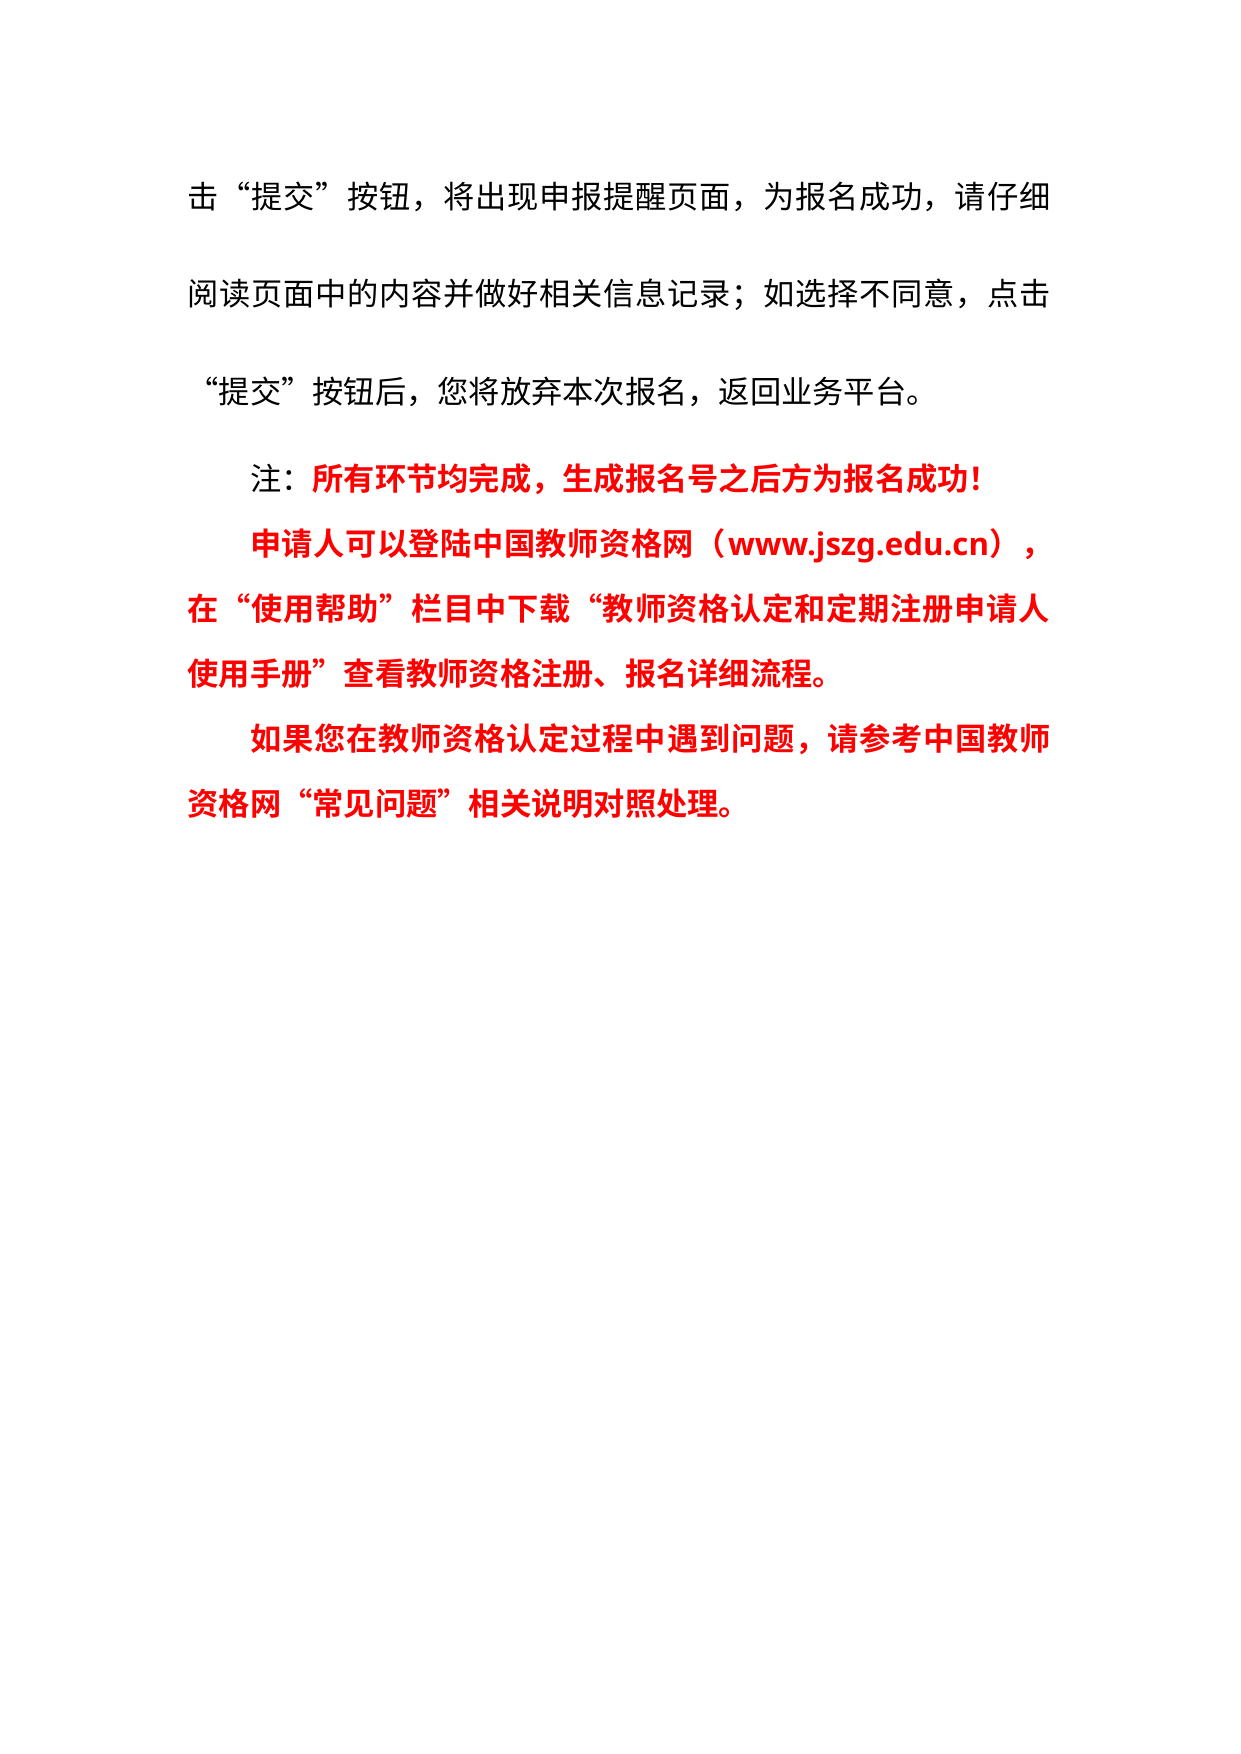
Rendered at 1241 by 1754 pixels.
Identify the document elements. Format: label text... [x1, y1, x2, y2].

text 申请人可以登陆中国教师资格网（www.jszg.edu.cn），在“使用帮助”栏目中下载“教师资格认定和定期注册申请人使用手册”查看教师资格注册、报名详细流程。 [187, 509, 1053, 704]
text 如果您在教师资格认定过程中遇到问题，请参考中国教师资格网“常见问题”相关说明对照处理。 [187, 704, 1053, 834]
text 注：所有环节均完成，生成报名号之后方为报名成功！ [187, 444, 1053, 509]
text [187, 162, 1053, 422]
